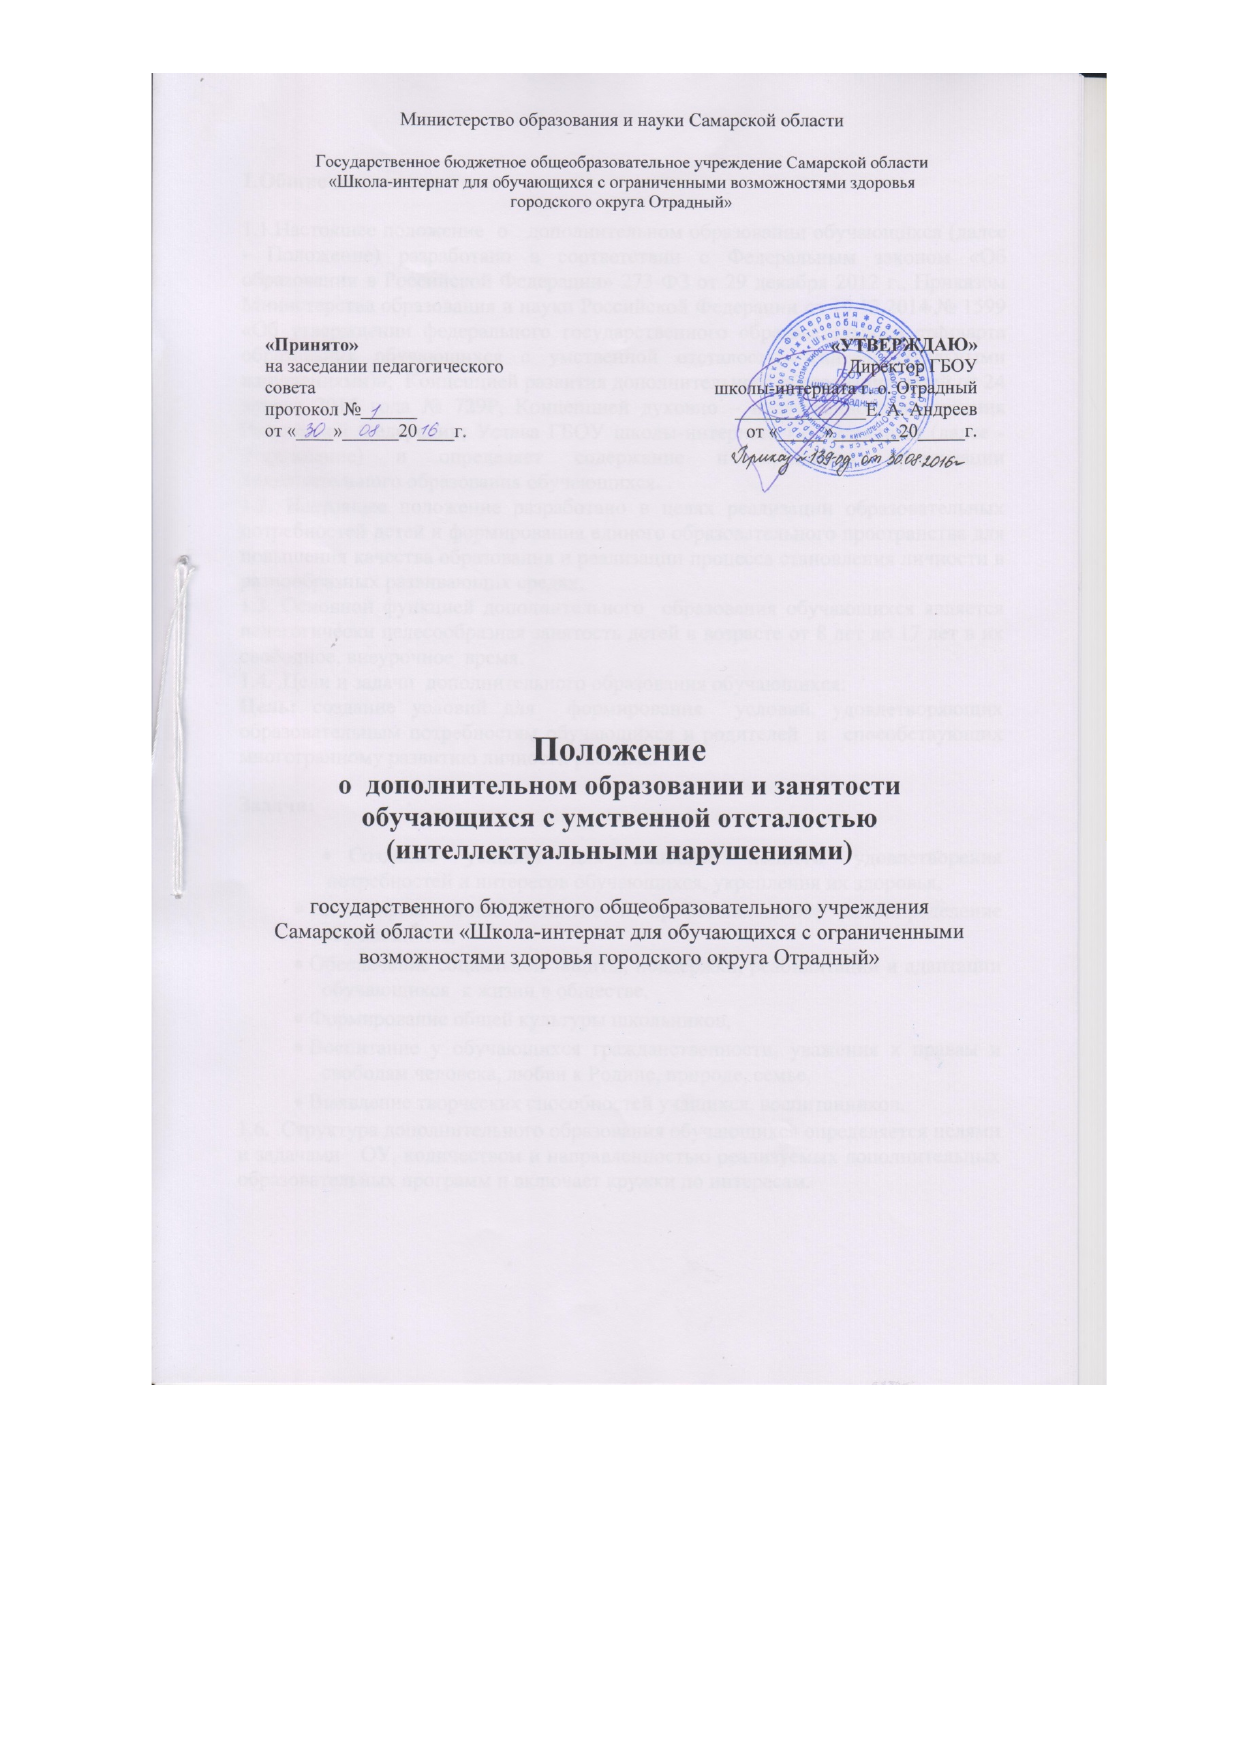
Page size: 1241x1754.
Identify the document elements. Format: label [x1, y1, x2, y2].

picture [151, 73, 1107, 1385]
